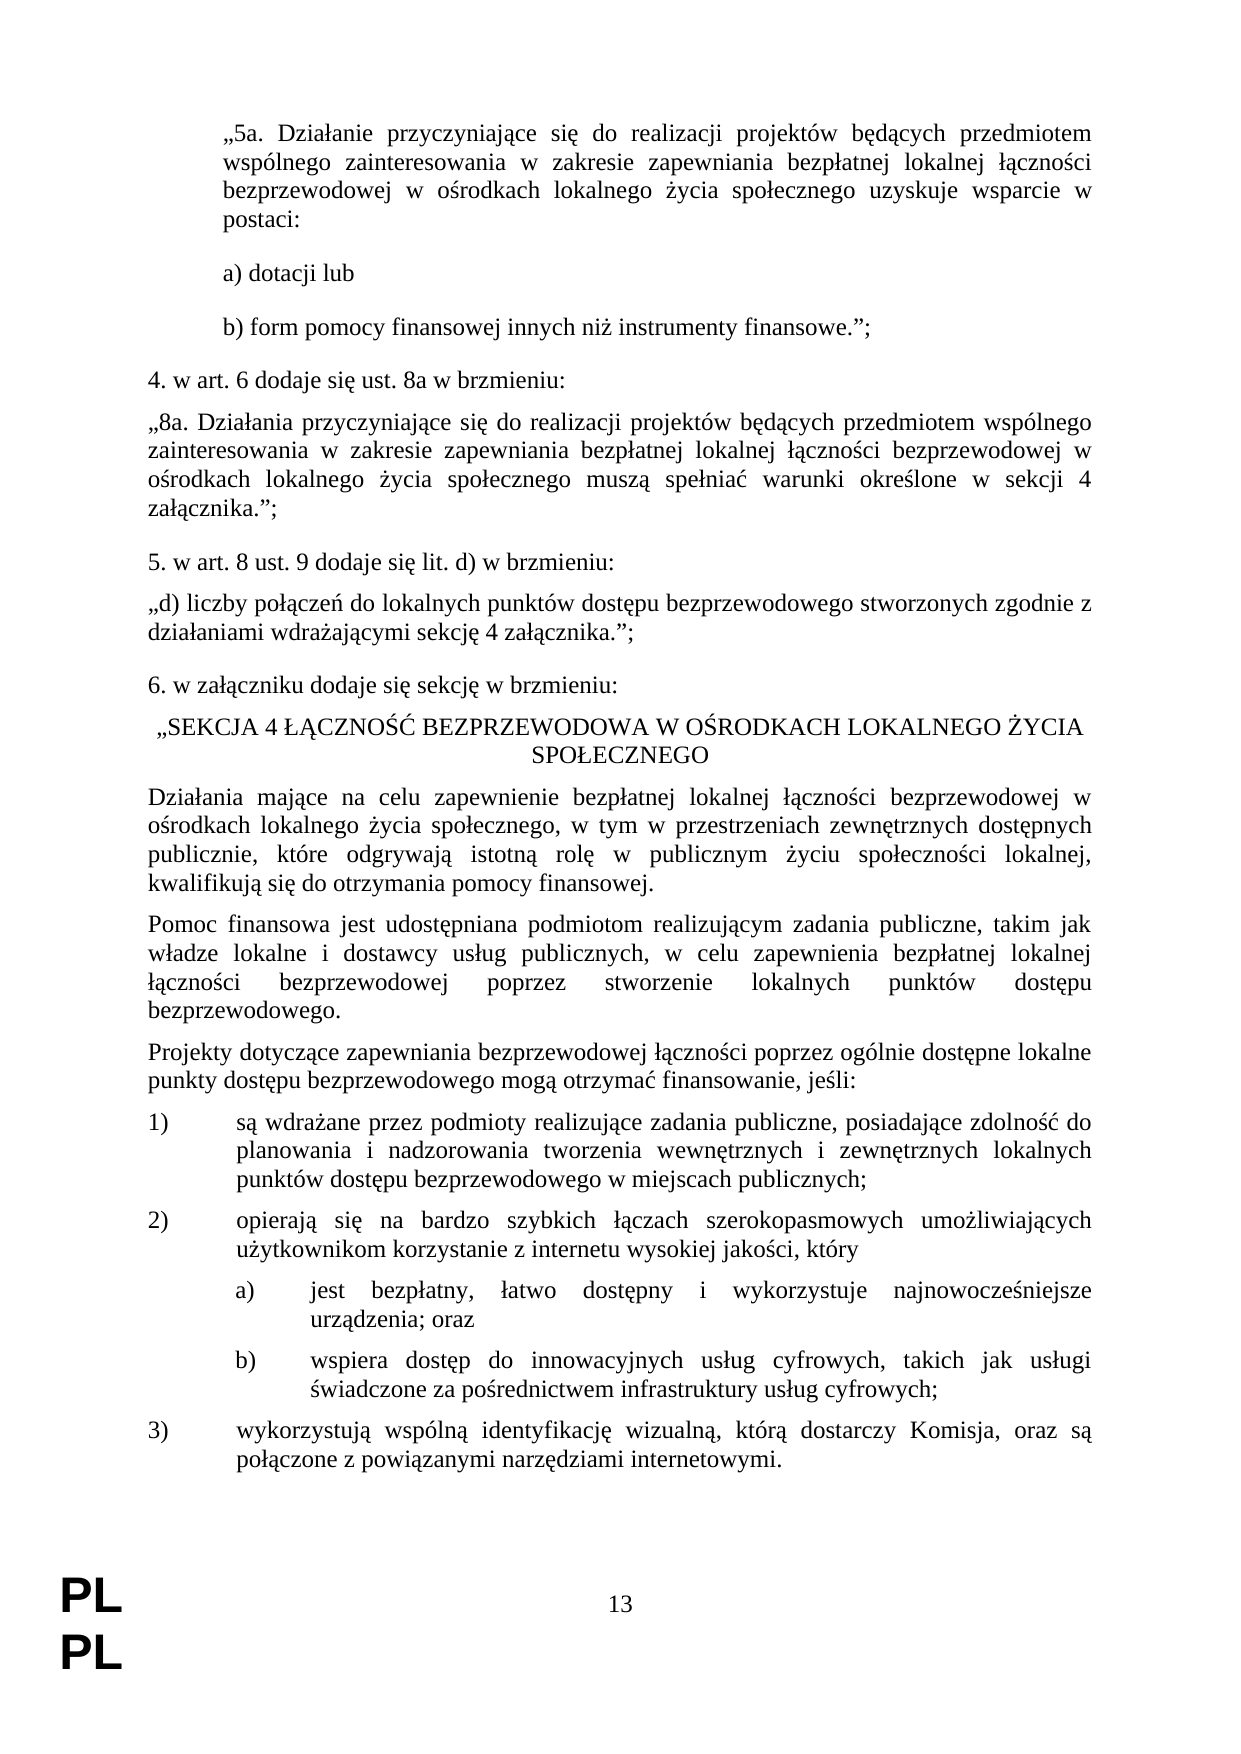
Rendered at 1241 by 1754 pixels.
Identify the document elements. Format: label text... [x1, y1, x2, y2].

text „SEKCJA 4 ŁĄCZNOŚĆ BEZPRZEWODOWA W OŚRODKACH LOKALNEGO ŻYCIA SPOŁECZNEGO [148, 712, 1092, 769]
text a) dotacji lub [223, 258, 1092, 287]
text Pomoc finansowa jest udostępniana podmiotom realizującym zadania publiczne, takim jak władze lokalne i dostawcy usług publicznych, w celu zapewnienia bezpłatnej lokalnej łączności bezprzewodowej poprzez stworzenie lokalnych punktów dostępu bezprzewodowego. [148, 909, 1092, 1024]
text b) form pomocy finansowej innych niż instrumenty finansowe.”; [223, 312, 1092, 341]
text a) jest bezpłatny, łatwo dostępny i wykorzystuje najnowocześniejsze urządzenia; oraz [235, 1276, 1092, 1333]
text Projekty dotyczące zapewniania bezprzewodowej łączności poprzez ogólnie dostępne lokalne punkty dostępu bezprzewodowego mogą otrzymać finansowanie, jeśli: [148, 1037, 1092, 1094]
text 4. w art. 6 dodaje się ust. 8a w brzmieniu: [148, 366, 1092, 394]
text 5. w art. 8 ust. 9 dodaje się lit. d) w brzmieniu: [148, 547, 1092, 576]
text Działania mające na celu zapewnienie bezpłatnej lokalnej łączności bezprzewodowej w ośrodkach lokalnego życia społecznego, w tym w przestrzeniach zewnętrznych dostępnych publicznie, które odgrywają istotną rolę w publicznym życiu społeczności lokalnej, kwalifikują się do otrzymania pomocy finansowej. [148, 782, 1092, 897]
text 1) są wdrażane przez podmioty realizujące zadania publiczne, posiadające zdolność do planowania i nadzorowania tworzenia wewnętrznych i zewnętrznych lokalnych punktów dostępu bezprzewodowego w miejscach publicznych; [148, 1107, 1092, 1193]
text „8a. Działania przyczyniające się do realizacji projektów będących przedmiotem wspólnego zainteresowania w zakresie zapewniania bezpłatnej lokalnej łączności bezprzewodowej w ośrodkach lokalnego życia społecznego muszą spełniać warunki określone w sekcji 4 załącznika.”; [148, 407, 1092, 522]
text 2) opierają się na bardzo szybkich łączach szerokopasmowych umożliwiających użytkownikom korzystanie z internetu wysokiej jakości, który [148, 1206, 1092, 1263]
text „d) liczby połączeń do lokalnych punktów dostępu bezprzewodowego stworzonych zgodnie z działaniami wdrażającymi sekcję 4 załącznika.”; [148, 588, 1092, 646]
text 3) wykorzystują wspólną identyfikację wizualną, którą dostarczy Komisja, oraz są połączone z powiązanymi narzędziami internetowymi. [148, 1416, 1092, 1473]
text b) wspiera dostęp do innowacyjnych usług cyfrowych, takich jak usługi świadczone za pośrednictwem infrastruktury usług cyfrowych; [235, 1346, 1092, 1403]
text „5a. Działanie przyczyniające się do realizacji projektów będących przedmiotem wspólnego zainteresowania w zakresie zapewniania bezpłatnej lokalnej łączności bezprzewodowej w ośrodkach lokalnego życia społecznego uzyskuje wsparcie w postaci: [223, 118, 1092, 233]
text 6. w załączniku dodaje się sekcję w brzmieniu: [148, 671, 1092, 699]
